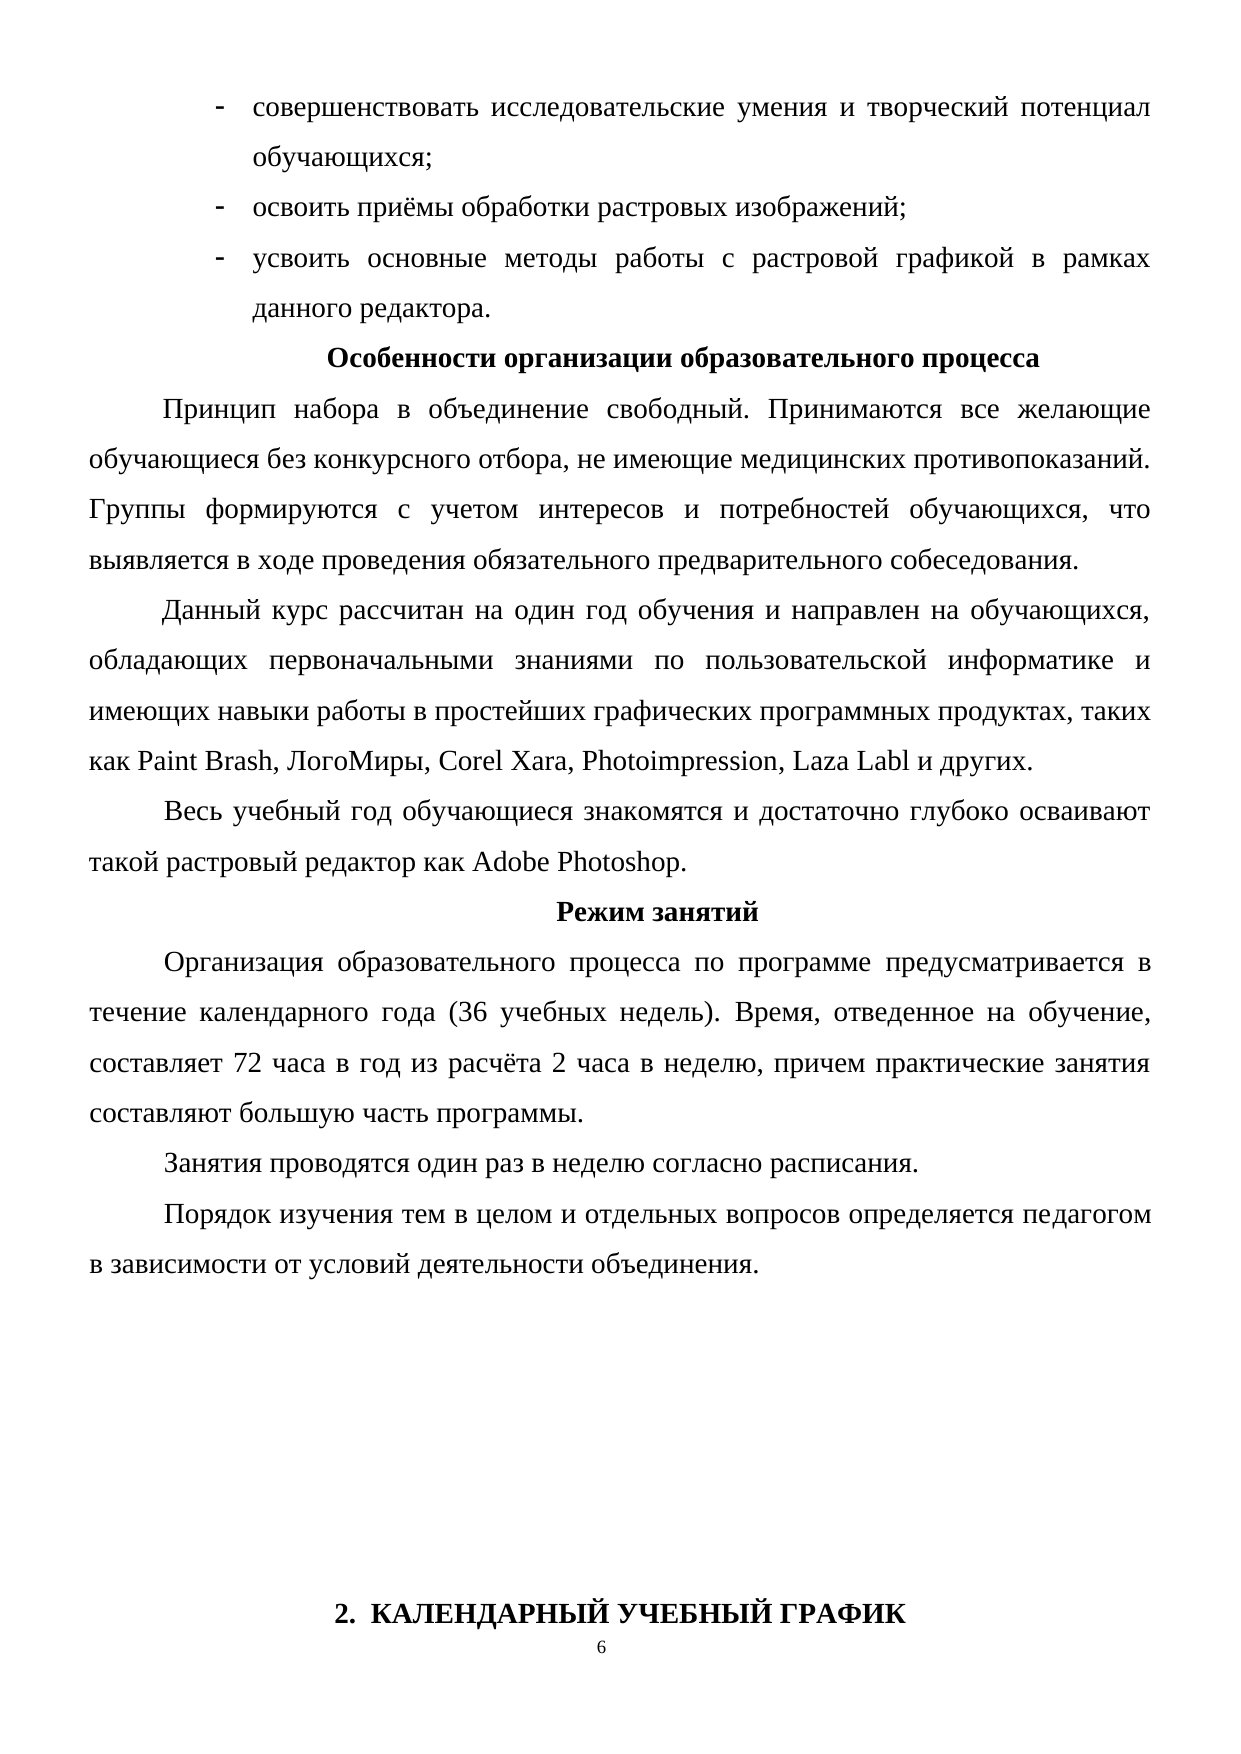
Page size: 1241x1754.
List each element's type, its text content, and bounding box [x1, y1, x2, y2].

text Весь учебный год обучающиеся знакомятся и достаточно глубоко осваивают такой растровый редактор как Adobe Photoshop. [89, 793, 1152, 877]
text Принцип набора в объединение свободный. Принимаются все желающие обучающиеся без конкурсного отбора, не имеющие медицинских противопоказаний. Группы формируются с учетом интересов и потребностей обучающихся, что выявляется в ходе проведения обязательного предварительного собеседования. [89, 391, 1152, 575]
text 2. КАЛЕНДАРНЫЙ УЧЕБНЫЙ ГРАФИК [89, 1596, 1152, 1629]
text Данный курс рассчитан на один год обучения и направлен на обучающихся, обладающих первоначальными знаниями по пользовательской информатике и имеющих навыки работы в простейших графических программных продуктах, таких как Paint Brash, ЛогоМиры, Corel Xara, Photoimpression, Laza Labl и других. [89, 592, 1152, 777]
list совершенствовать исследовательские умения и творческий потенциал обучающихся; [215, 89, 1152, 173]
list освоить приёмы обработки растровых изображений; [215, 189, 1152, 223]
text Порядок изучения тем в целом и отдельных вопросов определяется педагогом в зависимости от условий деятельности объединения. [89, 1196, 1152, 1280]
text Режим занятий [89, 894, 1152, 927]
text Занятия проводятся один раз в неделю согласно расписания. [89, 1146, 1152, 1179]
text Особенности организации образовательного процесса [215, 341, 1152, 374]
text Организация образовательного процесса по программе предусматривается в течение календарного года (36 учебных недель). Время, отведенное на обучение, составляет 72 часа в год из расчёта 2 часа в неделю, причем практические занятия составляют большую часть программы. [89, 944, 1152, 1129]
list усвоить основные методы работы с растровой графикой в рамках данного редактора. [215, 240, 1152, 324]
